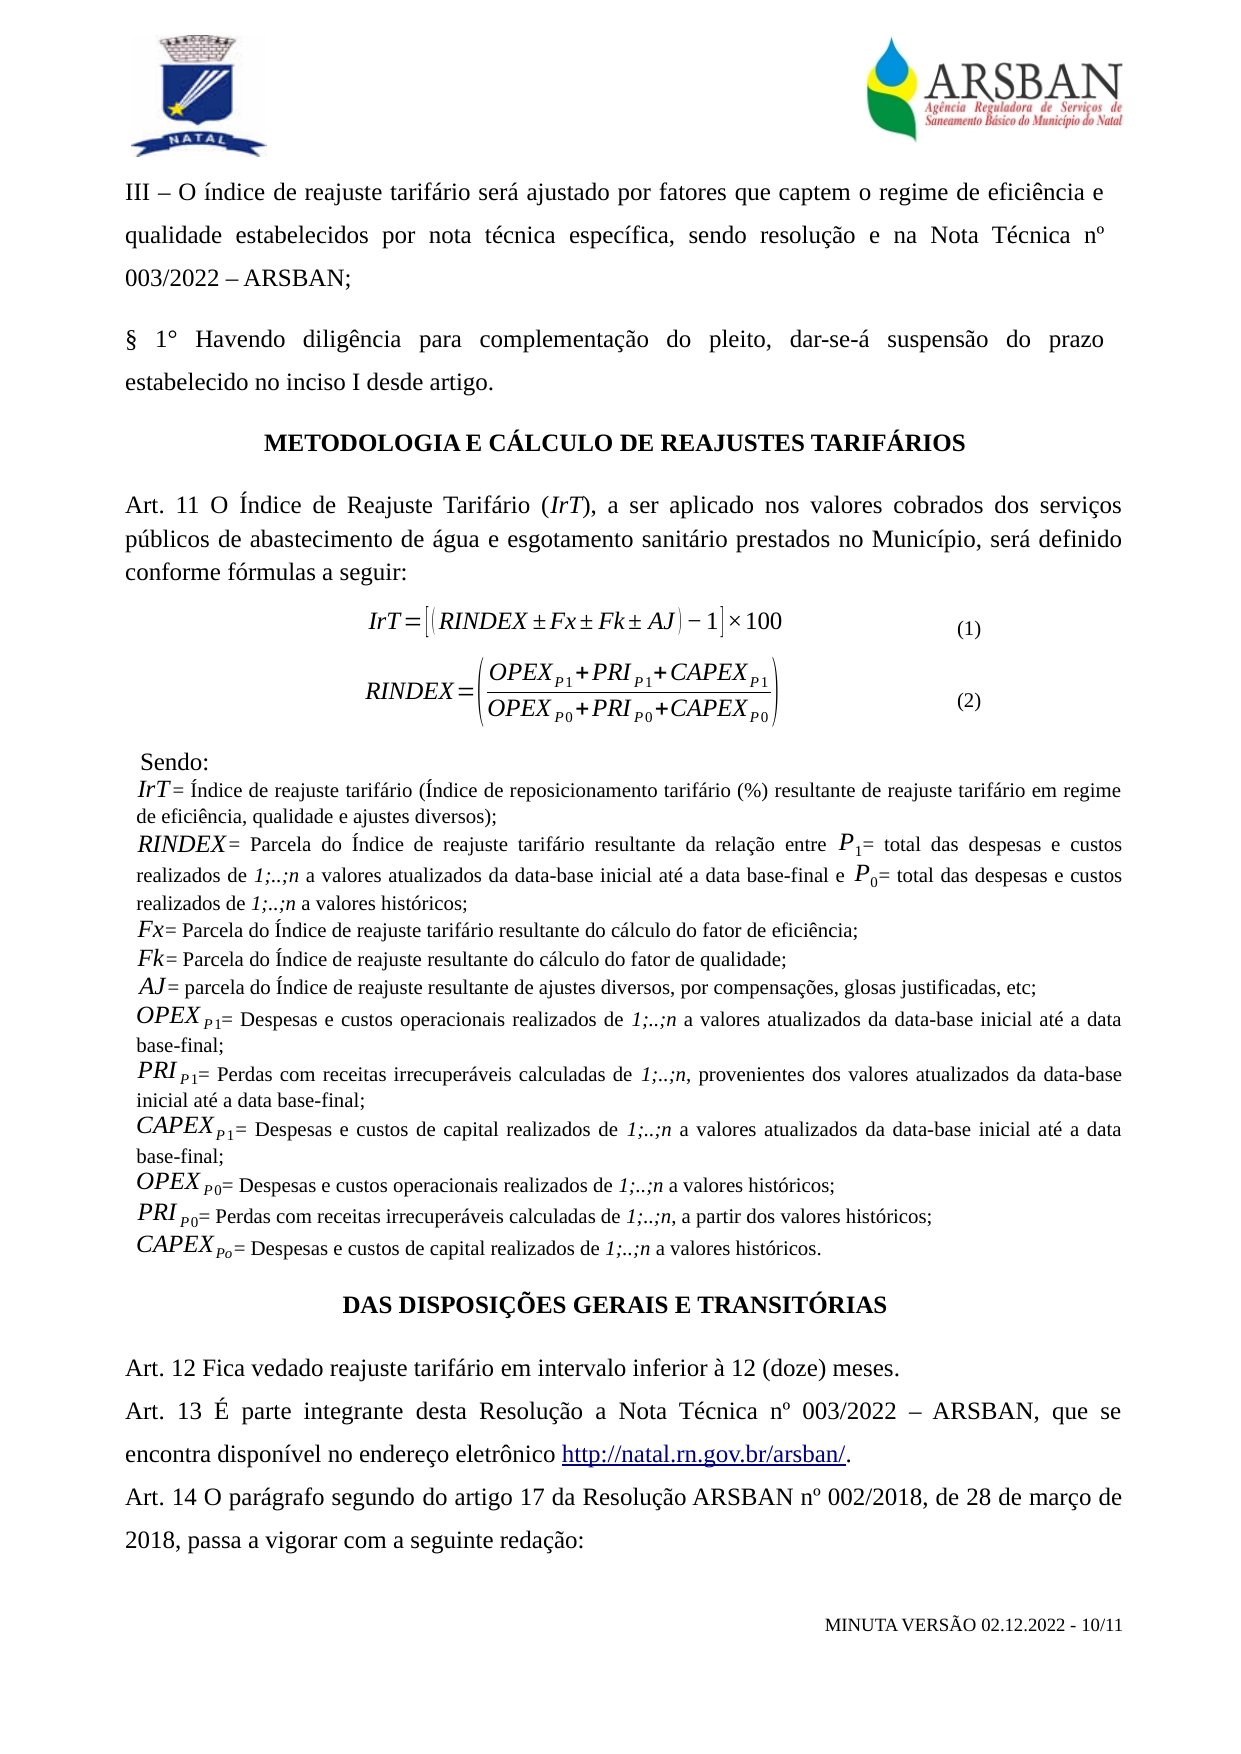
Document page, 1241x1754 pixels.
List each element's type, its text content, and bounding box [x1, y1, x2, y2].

text Art. 11 O Índice de Reajuste Tarifário (IrT), a ser aplicado nos valores cobrados dos serviços públicos de abastecimento de água e esgotamento sanitário prestados no Município, será definido conforme fórmulas a seguir: [125, 491, 1123, 585]
text = Perdas com receitas irrecuperáveis calculadas de 1;..;n, a partir dos valores históricos; [136, 1199, 1123, 1230]
text Art. 14 O parágrafo segundo do artigo 17 da Resolução ARSBAN nº 002/2018, de 28 de março de 2018, passa a vigorar com a seguinte redação: [125, 1482, 1123, 1554]
text = Despesas e custos operacionais realizados de 1;..;n a valores históricos; [136, 1168, 1123, 1199]
text = parcela do Índice de reajuste resultante de ajustes diversos, por compensações, glosas justificadas, etc; [136, 973, 1123, 1001]
text = Índice de reajuste tarifário (Índice de reposicionamento tarifário (%) resultante de reajuste tarifário em regime de eficiência, qualidade e ajustes diversos); [136, 776, 1123, 828]
table_header [133, 604, 923, 652]
text Art. 13 É parte integrante desta Resolução a Nota Técnica nº 003/2022 – ARSBAN, que se encontra disponível no endereço eletrônico http://natal.rn.gov.br/arsban/. [125, 1396, 1123, 1468]
text = Despesas e custos operacionais realizados de 1;..;n a valores atualizados da data-base inicial até a data base-final; [136, 1001, 1123, 1057]
text § 1° Havendo diligência para complementação do pleito, dar-se-á suspensão do prazo estabelecido no inciso I desde artigo. [125, 324, 1105, 396]
picture [131, 35, 267, 157]
table_cell [133, 652, 923, 747]
text = Despesas e custos de capital realizados de 1;..;n a valores históricos. [136, 1230, 1123, 1262]
text = Parcela do Índice de reajuste tarifário resultante da relação entre = total das despesas e custos realizados de 1;..;n a valores atualizados da data-base inicial até a data base-final e = total das despesas e custos realizados de 1;..;n a valores históricos; [136, 828, 1123, 915]
table_header (1) [924, 604, 1014, 652]
text = Parcela do Índice de reajuste resultante do cálculo do fator de qualidade; [136, 944, 1123, 973]
text = Perdas com receitas irrecuperáveis calculadas de 1;..;n, provenientes dos valores atualizados da data-base inicial até a data base-final; [136, 1057, 1123, 1112]
text Sendo: [125, 747, 1123, 776]
text Art. 12 Fica vedado reajuste tarifário em intervalo inferior à 12 (doze) meses. [125, 1353, 1123, 1382]
text III – O índice de reajuste tarifário será ajustado por fatores que captem o regime de eficiência e qualidade estabelecidos por nota técnica específica, sendo resolução e na Nota Técnica nº 003/2022 – ARSBAN; [125, 177, 1105, 292]
text DAS DISPOSIÇÕES GERAIS E TRANSITÓRIAS [125, 1290, 1105, 1319]
picture [849, 21, 1154, 155]
text METODOLOGIA E CÁLCULO DE REAJUSTES TARIFÁRIOS [125, 428, 1105, 457]
text = Despesas e custos de capital realizados de 1;..;n a valores atualizados da data-base inicial até a data base-final; [136, 1112, 1123, 1168]
table_cell (2) [924, 652, 1014, 747]
text = Parcela do Índice de reajuste tarifário resultante do cálculo do fator de eficiência; [136, 915, 1123, 944]
